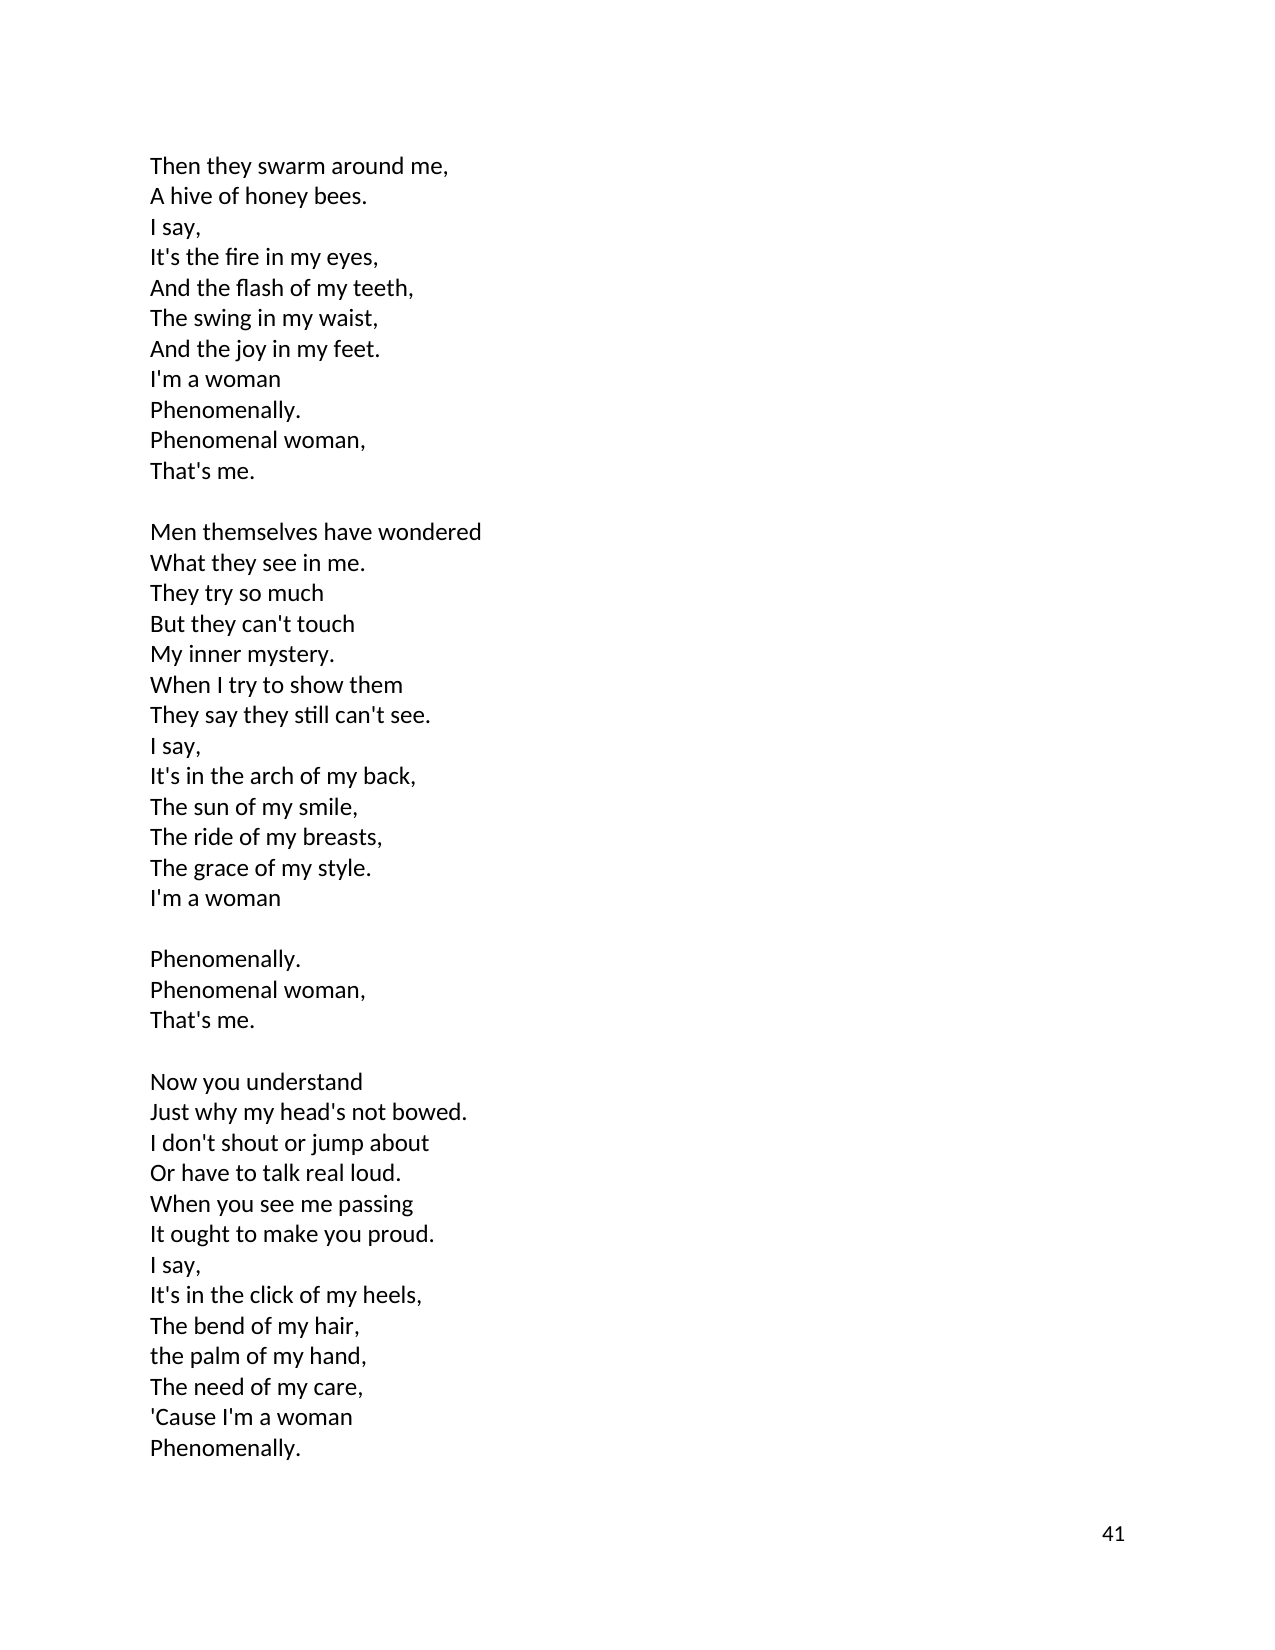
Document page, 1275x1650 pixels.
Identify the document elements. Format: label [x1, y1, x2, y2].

text [150, 150, 1125, 1462]
